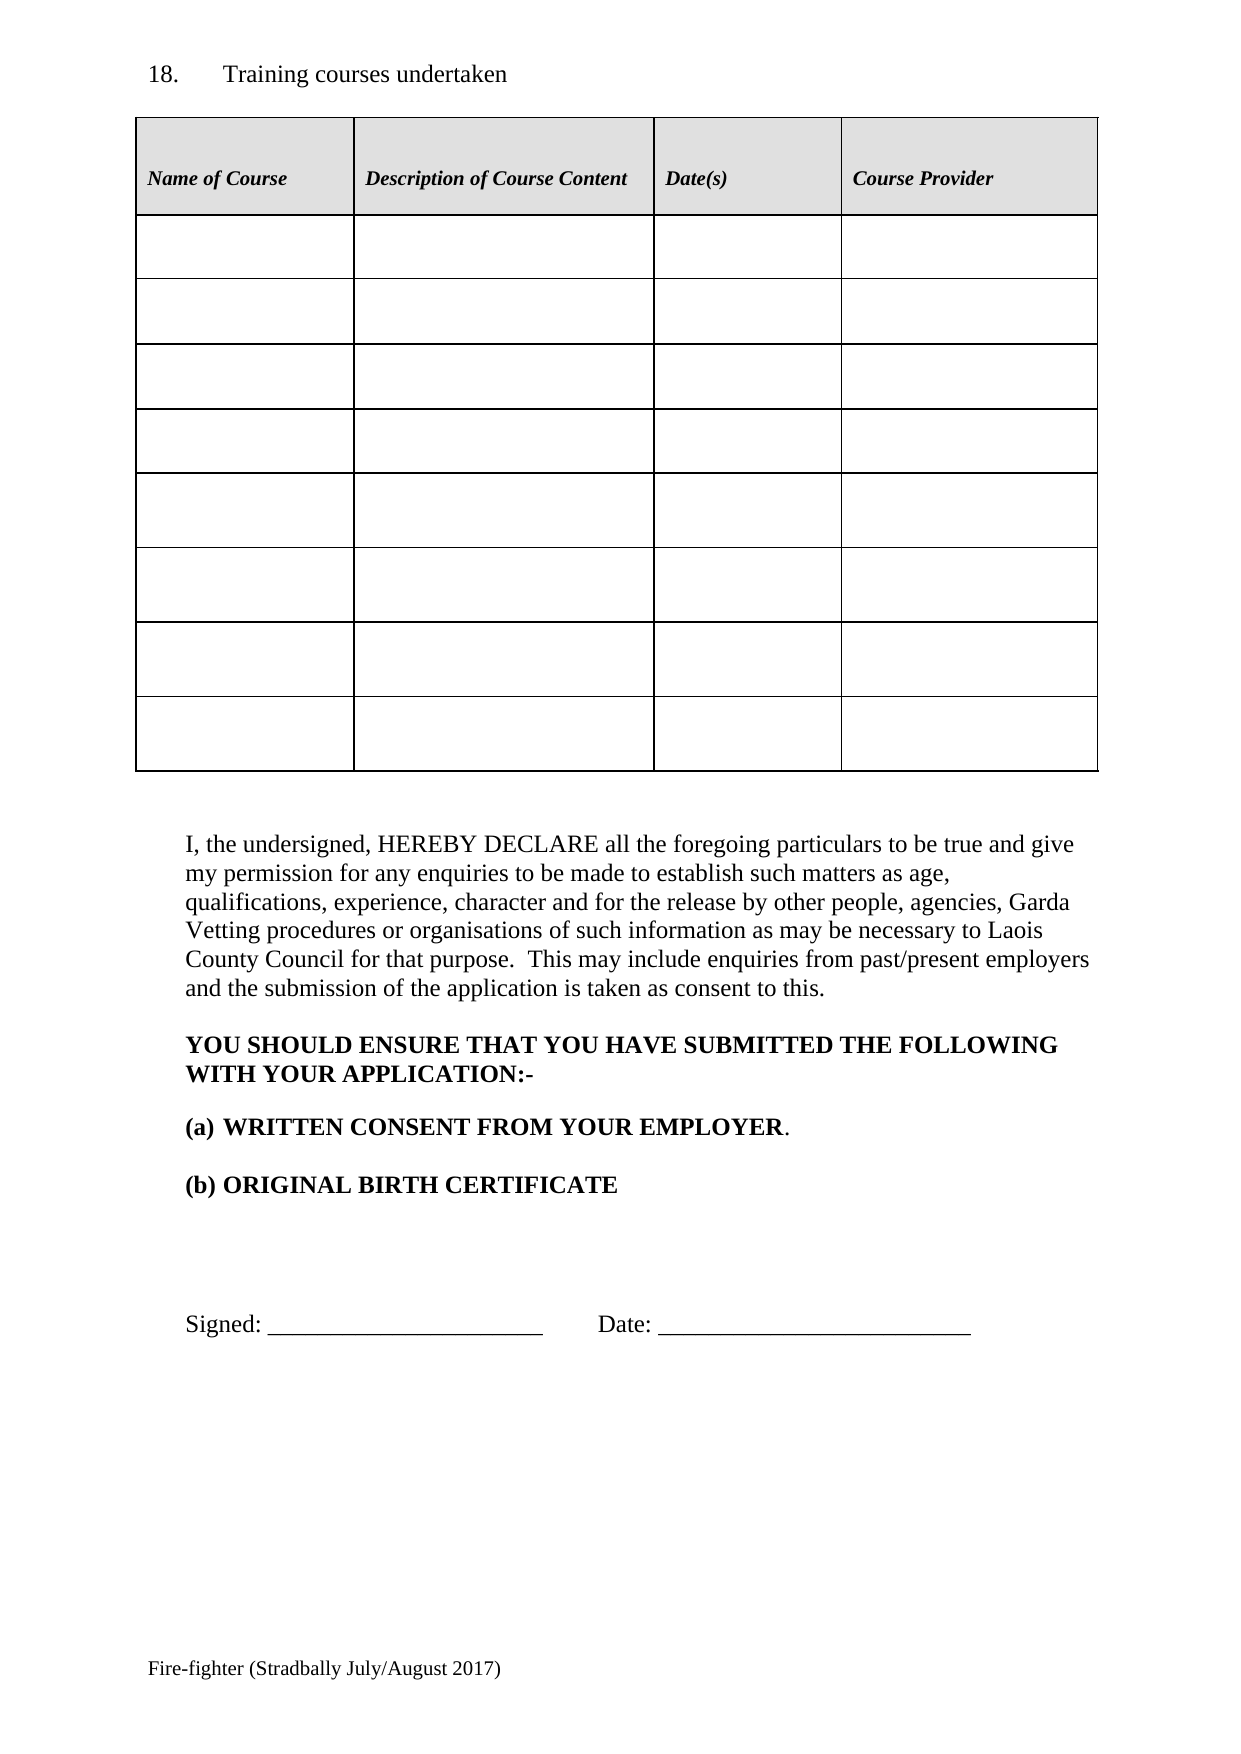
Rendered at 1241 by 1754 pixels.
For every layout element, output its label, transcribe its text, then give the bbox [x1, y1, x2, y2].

table_cell [355, 345, 653, 408]
list ORIGINAL BIRTH CERTIFICATE [185, 1170, 1098, 1198]
table_cell [655, 623, 841, 696]
table_cell [355, 410, 653, 472]
table_cell [655, 474, 841, 547]
text 18. Trainingcoursesundertaken [148, 59, 1098, 88]
table_cell [842, 548, 1097, 621]
table_cell [137, 410, 353, 472]
table_cell [355, 623, 653, 696]
table_cell [137, 623, 353, 696]
table_cell [842, 474, 1097, 547]
table_cell [137, 697, 353, 770]
table_cell [655, 345, 841, 408]
table_cell [355, 548, 653, 621]
table_cell [137, 474, 353, 547]
table_cell [655, 548, 841, 621]
table_cell [842, 345, 1097, 408]
table_cell [355, 474, 653, 547]
table_cell [655, 410, 841, 472]
table_header DescriptionofCourseContent [355, 118, 653, 214]
text I,theundersigned,HEREBYDECLAREalltheforegoingparticularstobetrueandgivemypermissionforanyenquiriestobemadetoestablishsuchmattersasage,qualifications,experience,characterandforthereleasebyotherpeople,agencies,Garda Vetting procedures ororganisationsofsuchinformationasmaybenecessarytoLaoisCountyCouncilforthatpurpose.Thismayincludeenquiriesfrompast/presentemployersandthesubmissionoftheapplicationistakenasconsenttothis. [185, 829, 1098, 1002]
table_cell [137, 216, 353, 278]
table_cell [137, 345, 353, 408]
table_cell [655, 216, 841, 278]
text Signed: ______________________ Date: _________________________ [185, 1309, 1098, 1337]
table_cell [842, 623, 1097, 696]
table_header CourseProvider [842, 118, 1097, 214]
table_cell [137, 279, 353, 343]
table_cell [842, 216, 1097, 278]
table_cell [355, 279, 653, 343]
table_cell [842, 279, 1097, 343]
table_cell [655, 697, 841, 770]
list WRITTEN CONSENT FROM YOUR EMPLOYER. [185, 1112, 1098, 1141]
table_header NameofCourse [137, 118, 353, 214]
table_cell [842, 410, 1097, 472]
table_cell [137, 548, 353, 621]
text YOU SHOULD ENSURE THAT YOU HAVE SUBMITTED THE FOLLOWING WITH YOUR APPLICATION:- [185, 1031, 1098, 1112]
table_cell [355, 697, 653, 770]
table_cell [355, 216, 653, 278]
table_cell [842, 697, 1097, 770]
table_cell [655, 279, 841, 343]
table_header Date(s) [655, 118, 841, 214]
